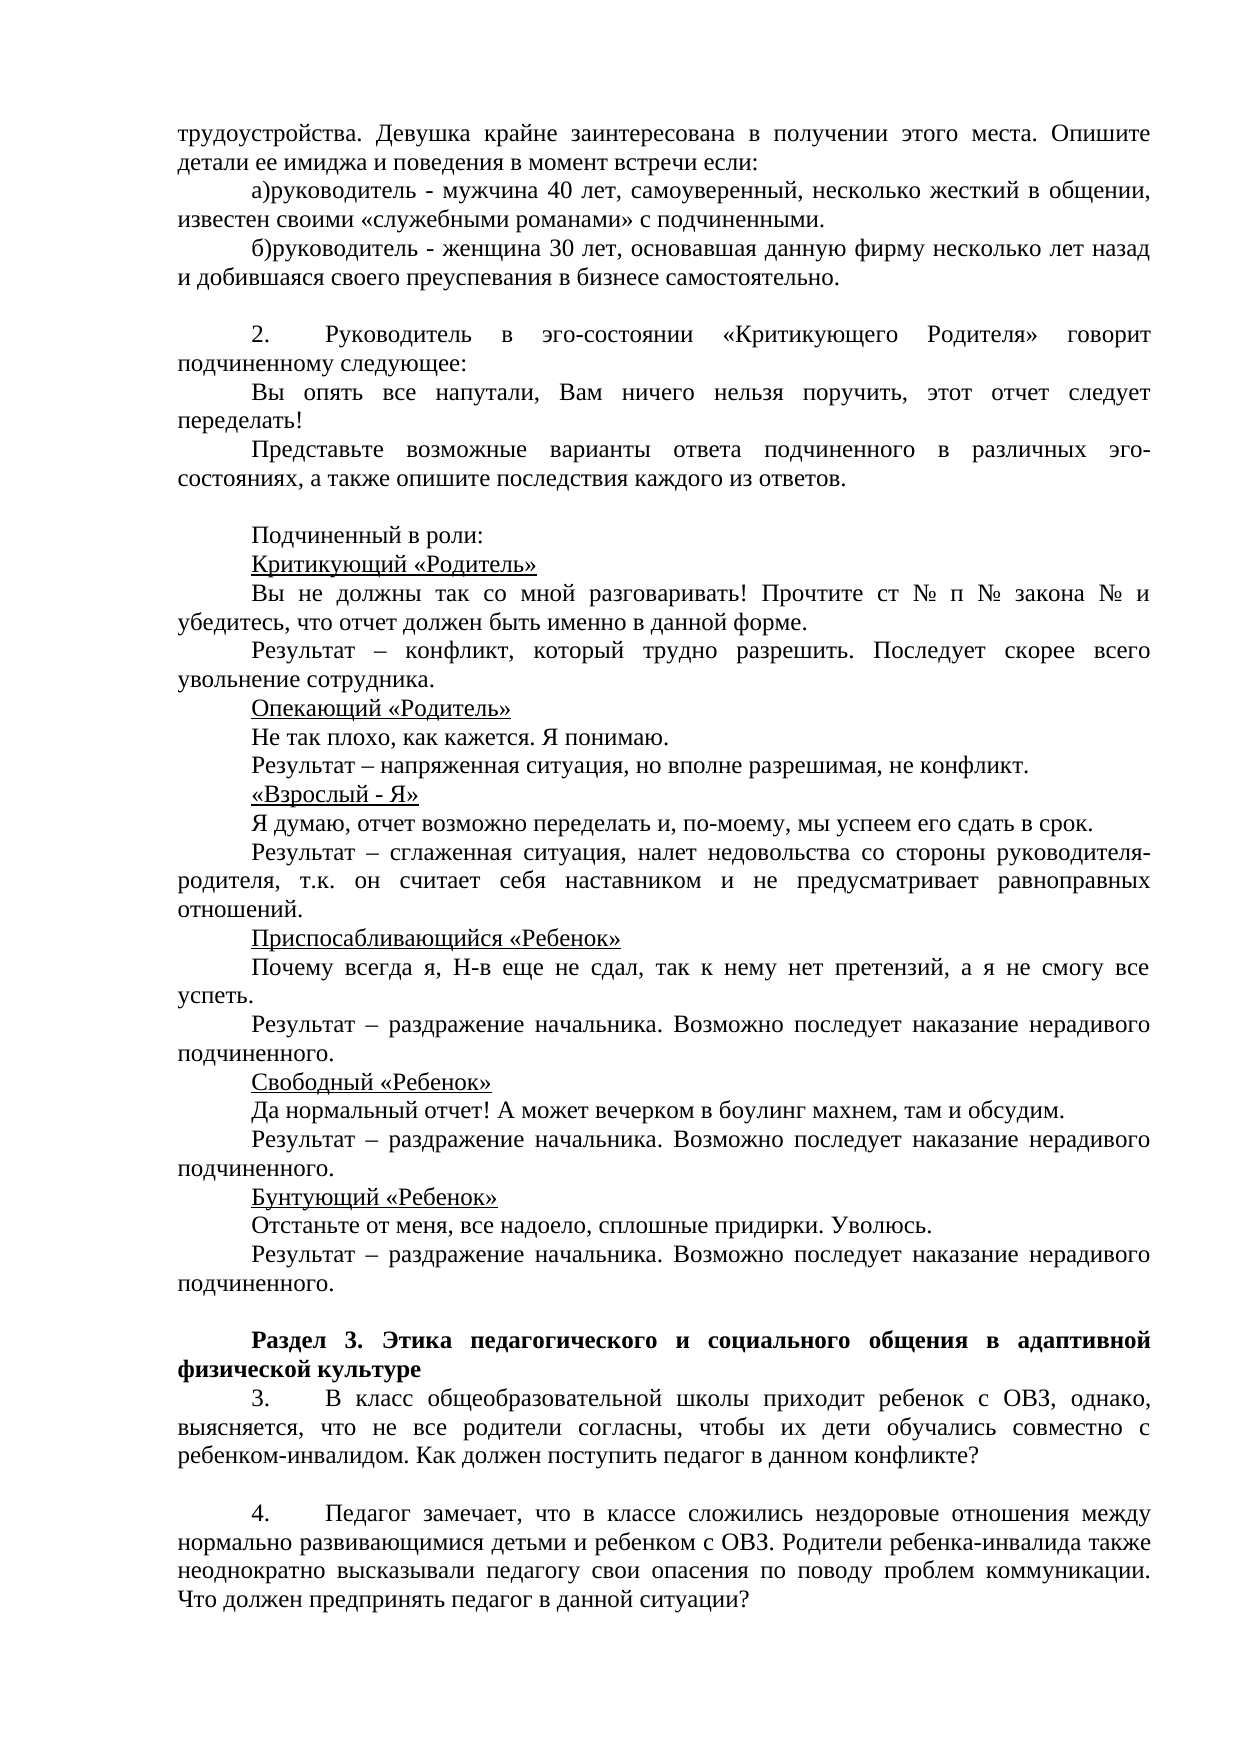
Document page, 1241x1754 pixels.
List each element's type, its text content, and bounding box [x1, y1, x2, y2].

text Критикующий «Родитель» [177, 549, 1152, 578]
text Раздел 3. Этика педагогического и социального общения в адаптивной физической культуре [177, 1326, 1152, 1383]
text Вы опять все напутали, Вам ничего нельзя поручить, этот отчет следует переделать! [177, 377, 1152, 434]
text Приспосабливающийся «Ребенок» [177, 923, 1152, 952]
text Не так плохо, как кажется. Я понимаю. [177, 722, 1152, 751]
text Свободный «Ребенок» [177, 1067, 1152, 1096]
text Результат – раздражение начальника. Возможно последует наказание нерадивого подчиненного. [177, 1124, 1152, 1182]
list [177, 118, 1152, 176]
text Отстаньте от меня, все надоело, сплошные придирки. Уволюсь. [177, 1211, 1152, 1239]
text Да нормальный отчет! А может вечерком в боулинг махнем, там и обсудим. [177, 1096, 1152, 1124]
list Руководитель в эго-состоянии «Критикующего Родителя» говорит подчиненному следующее: [177, 319, 1152, 377]
text Вы не должны так со мной разговаривать! Прочтите ст № п № закона № и убедитесь, что отчет должен быть именно в данной форме. [177, 578, 1152, 636]
text Результат – раздражение начальника. Возможно последует наказание нерадивого подчиненного. [177, 1009, 1152, 1067]
text Представьте возможные варианты ответа подчиненного в различных эго-состояниях, а также опишите последствия каждого из ответов. [177, 434, 1152, 492]
text Я думаю, отчет возможно переделать и, по-моему, мы успеем его сдать в срок. [177, 808, 1152, 837]
text Бунтующий «Ребенок» [177, 1182, 1152, 1211]
text Результат – сглаженная ситуация, налет недовольства со стороны руководителя- родителя, т.к. он считает себя наставником и не предусматривает равноправных отношений. [177, 837, 1152, 923]
text Почему всегда я, Н-в еще не сдал, так к нему нет претензий, а я не смогу все успеть. [177, 952, 1152, 1009]
list В класс общеобразовательной школы приходит ребенок с ОВЗ, однако, выясняется, что не все родители согласны, чтобы их дети обучались совместно с ребенком-инвалидом. Как должен поступить педагог в данном конфликте? [177, 1383, 1152, 1469]
text «Взрослый - Я» [177, 779, 1152, 808]
text б)руководитель - женщина 30 лет, основавшая данную фирму несколько лет назад и добившаяся своего преуспевания в бизнесе самостоятельно. [177, 233, 1152, 291]
text Подчиненный в роли: [177, 521, 1152, 549]
text Результат – раздражение начальника. Возможно последует наказание нерадивого подчиненного. [177, 1239, 1152, 1297]
text Результат – напряженная ситуация, но вполне разрешимая, не конфликт. [177, 751, 1152, 779]
text а)руководитель - мужчина 40 лет, самоуверенный, несколько жесткий в общении, известен своими «служебными романами» с подчиненными. [177, 176, 1152, 233]
text Опекающий «Родитель» [177, 693, 1152, 722]
list Педагог замечает, что в классе сложились нездоровые отношения между нормально развивающимися детьми и ребенком с ОВЗ. Родители ребенка-инвалида также неоднократно высказывали педагогу свои опасения по поводу проблем коммуникации. Что должен предпринять педагог в данной ситуации? [177, 1498, 1152, 1613]
text Результат – конфликт, который трудно разрешить. Последует скорее всего увольнение сотрудника. [177, 636, 1152, 693]
